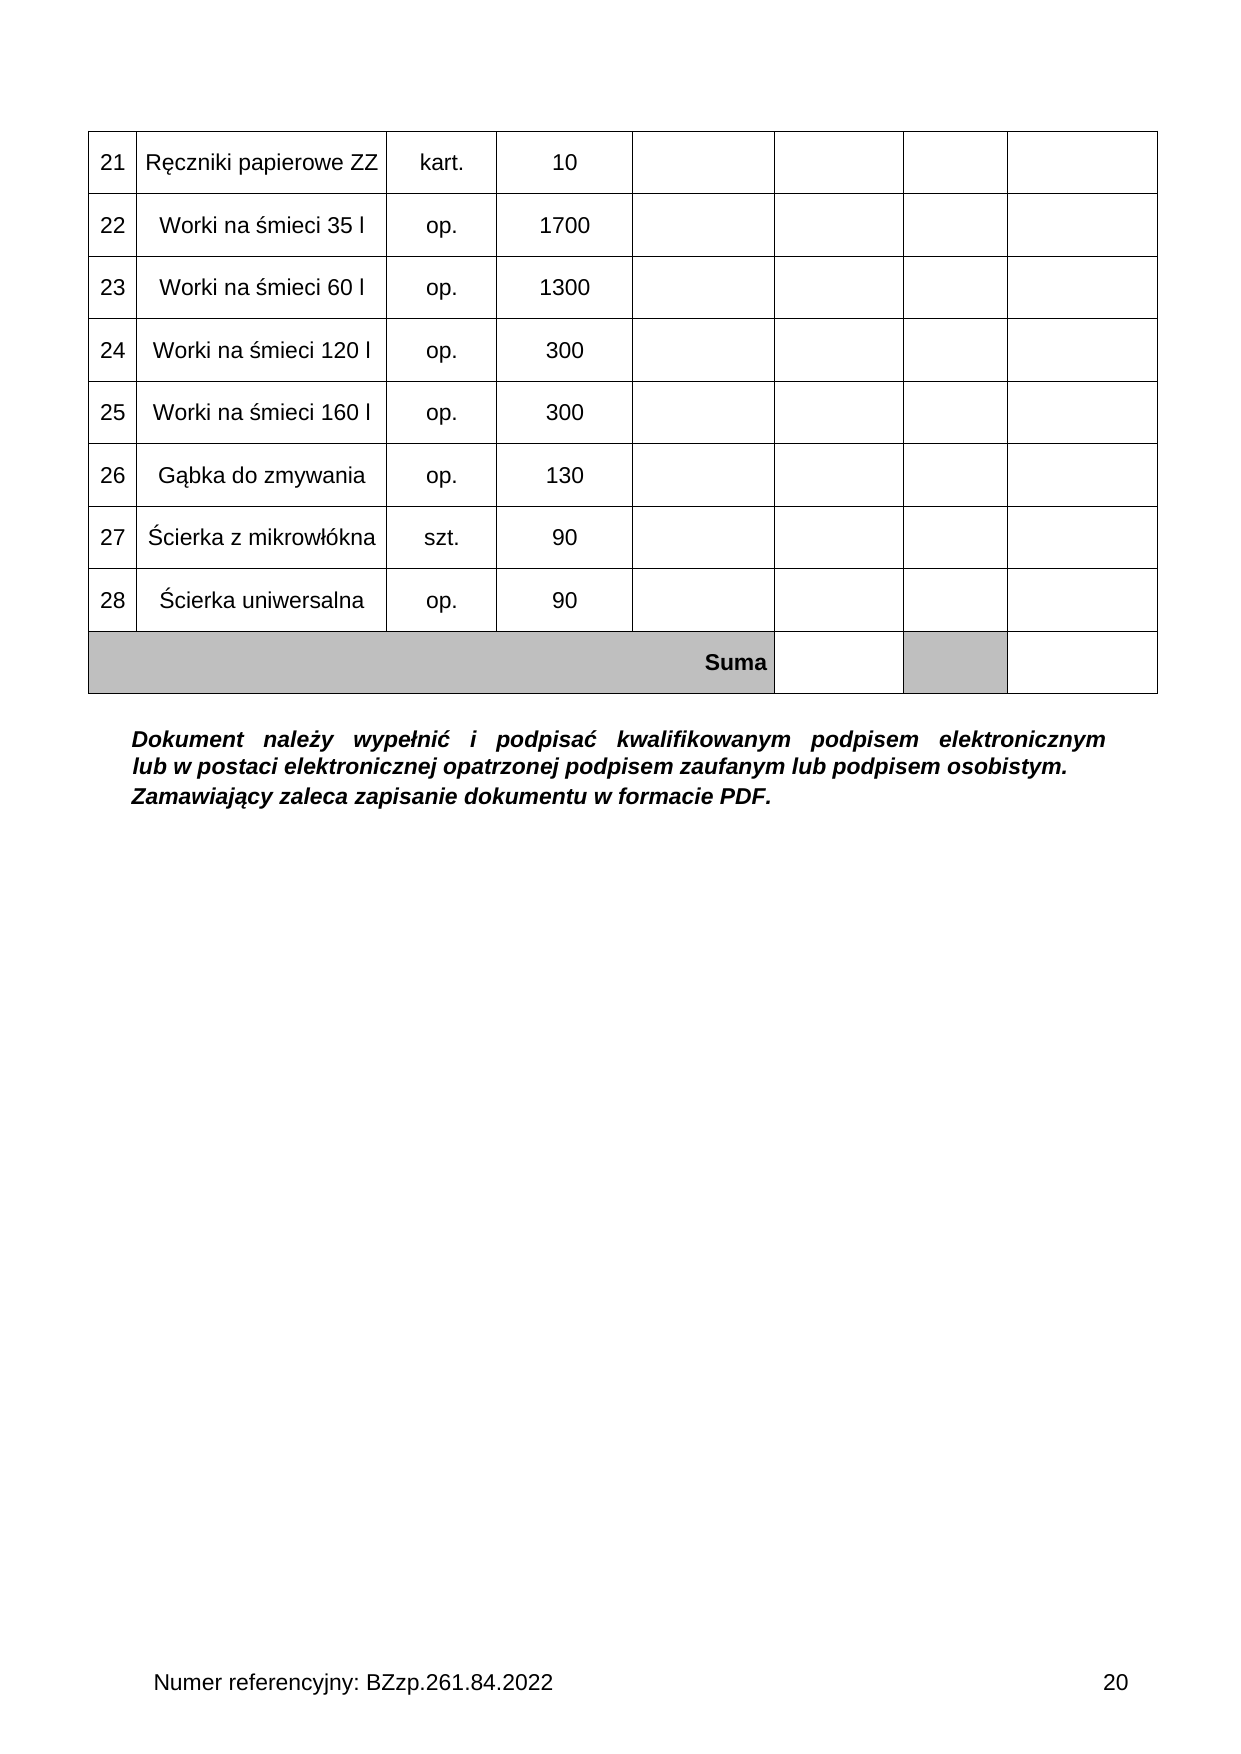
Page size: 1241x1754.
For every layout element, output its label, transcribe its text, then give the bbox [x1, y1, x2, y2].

table_cell op. [387, 257, 496, 318]
table_cell Worki na śmieci 120 l [137, 319, 386, 381]
table_cell [775, 569, 903, 631]
table_cell [775, 194, 903, 256]
table_cell 130 [497, 444, 632, 506]
table_cell Worki na śmieci 160 l [137, 382, 386, 443]
table_cell Worki na śmieci 35 l [137, 194, 386, 256]
table_cell 22 [89, 194, 136, 256]
table_cell [904, 569, 1007, 631]
table_cell Worki na śmieci 60 l [137, 257, 386, 318]
table_cell szt. [387, 507, 496, 568]
table_cell [775, 257, 903, 318]
table_cell Gąbka do zmywania [137, 444, 386, 506]
table_cell op. [387, 194, 496, 256]
table_cell [904, 257, 1007, 318]
table_cell 21 [89, 132, 136, 193]
table_cell [633, 194, 774, 256]
table_cell [904, 632, 1007, 693]
table_cell 28 [89, 569, 136, 631]
table_cell op. [387, 382, 496, 443]
table_cell [775, 632, 903, 693]
table_cell [1008, 569, 1157, 631]
table_cell 27 [89, 507, 136, 568]
table_cell [633, 507, 774, 568]
text Dokument należy wypełnić i podpisać kwalifikowanym podpisem elektronicznym lub w postaci elektronicznej opatrzonej podpisem zaufanym lub podpisem osobistym. [131, 726, 1128, 779]
table_cell [633, 257, 774, 318]
table_cell [1008, 132, 1157, 193]
table_cell [904, 132, 1007, 193]
table_cell [1008, 319, 1157, 381]
table_cell [775, 382, 903, 443]
table_cell 25 [89, 382, 136, 443]
table_cell Ręczniki papierowe ZZ [137, 132, 386, 193]
table_cell 24 [89, 319, 136, 381]
table_cell 300 [497, 319, 632, 381]
table_cell 26 [89, 444, 136, 506]
table_cell [904, 382, 1007, 443]
table_cell [633, 569, 774, 631]
table_cell [1008, 382, 1157, 443]
table_cell [633, 444, 774, 506]
table_cell op. [387, 569, 496, 631]
table_cell [904, 319, 1007, 381]
table_cell op. [387, 444, 496, 506]
table_cell Ścierka uniwersalna [137, 569, 386, 631]
table_cell [1008, 507, 1157, 568]
table_cell 300 [497, 382, 632, 443]
table_cell 1700 [497, 194, 632, 256]
table_cell [775, 444, 903, 506]
table_cell [633, 319, 774, 381]
table_cell [1008, 444, 1157, 506]
table_cell [775, 132, 903, 193]
table_cell Ścierka z mikrowłókna [137, 507, 386, 568]
table_cell [1008, 257, 1157, 318]
table_cell [904, 444, 1007, 506]
table_cell 1300 [497, 257, 632, 318]
table_cell Suma [89, 632, 774, 693]
table_cell 23 [89, 257, 136, 318]
table_cell 10 [497, 132, 632, 193]
table_cell [904, 194, 1007, 256]
table_cell [775, 507, 903, 568]
table_cell [1008, 632, 1157, 693]
table_cell [633, 132, 774, 193]
table_cell [633, 382, 774, 443]
table_cell [904, 507, 1007, 568]
table_cell 90 [497, 569, 632, 631]
table_cell 90 [497, 507, 632, 568]
table_cell kart. [387, 132, 496, 193]
table_cell [775, 319, 903, 381]
table_cell [1008, 194, 1157, 256]
text Zamawiający zaleca zapisanie dokumentu w formacie PDF. [131, 783, 1128, 809]
table_cell op. [387, 319, 496, 381]
